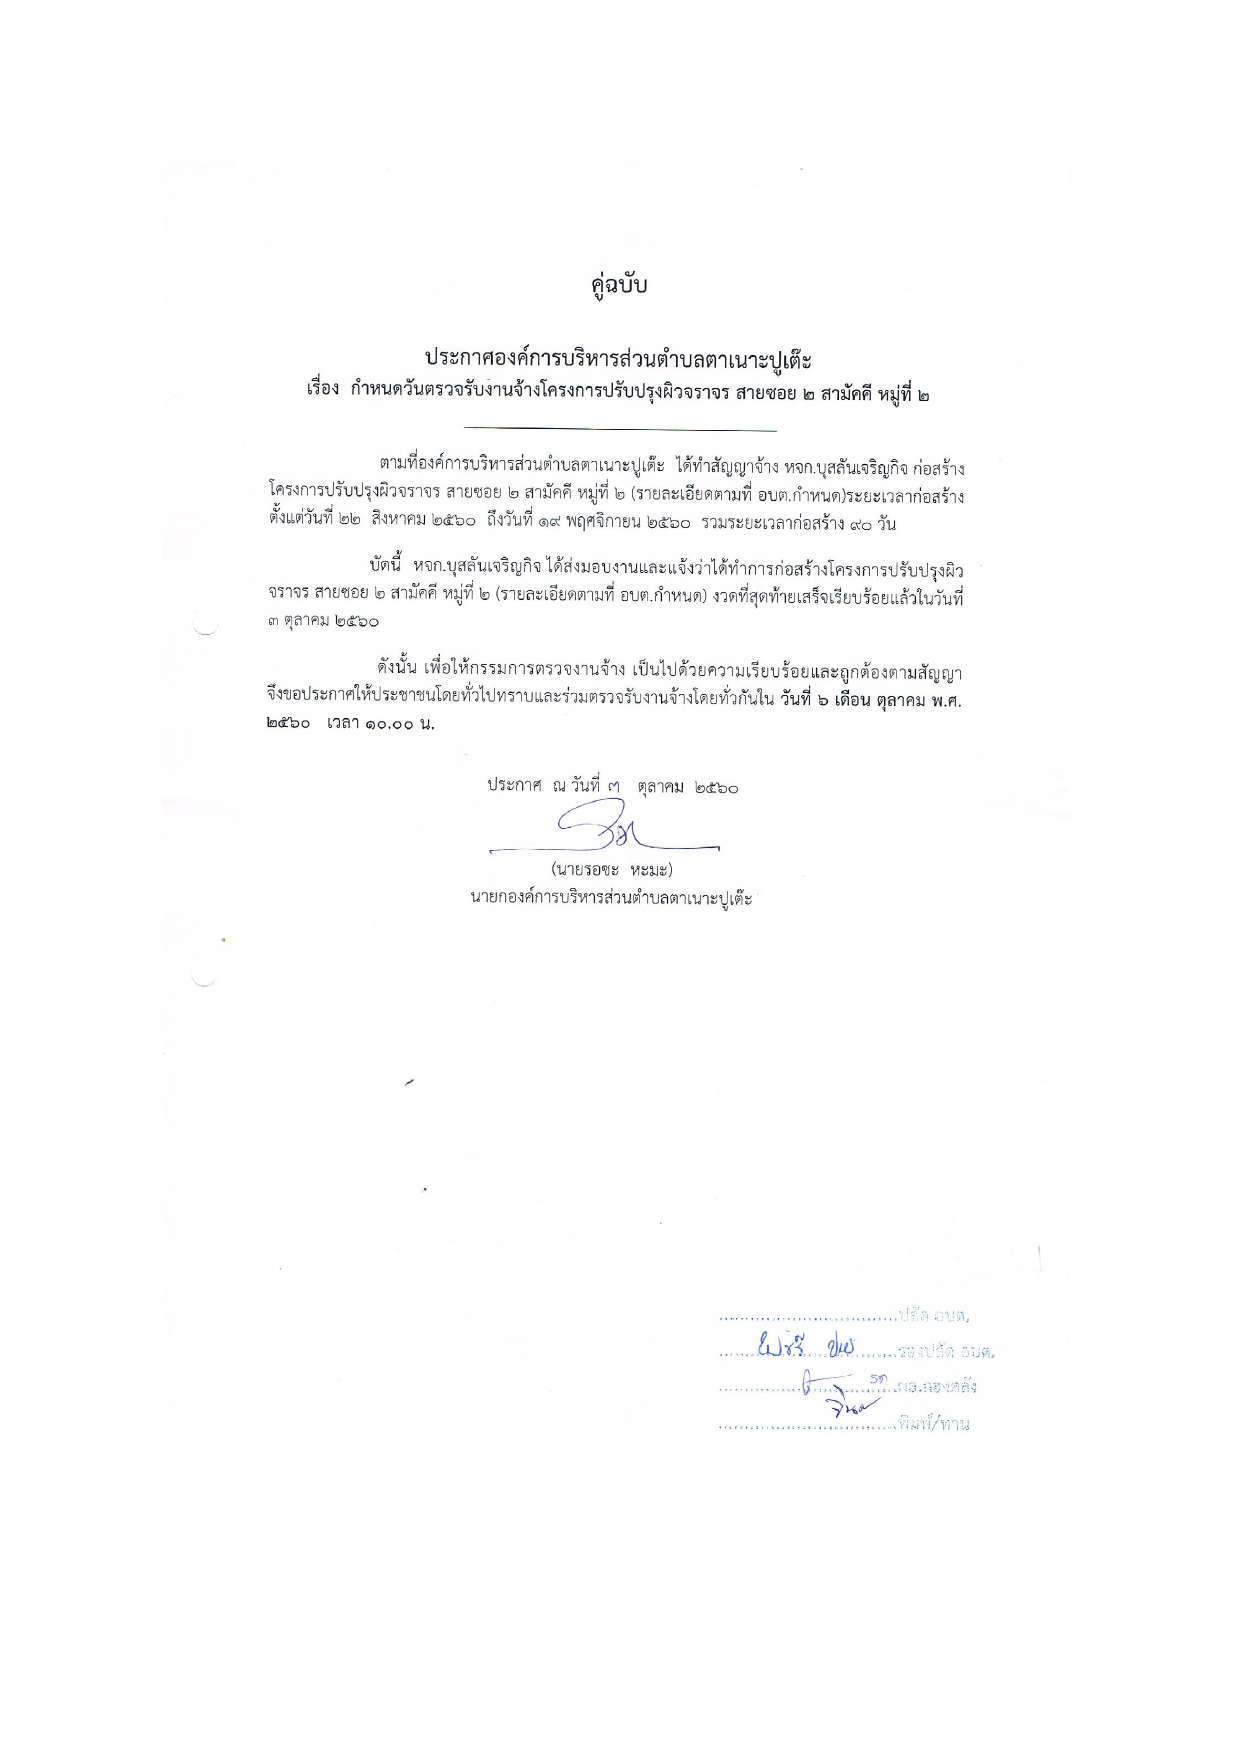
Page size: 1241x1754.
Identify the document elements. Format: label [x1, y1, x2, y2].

picture [150, 150, 1091, 1443]
